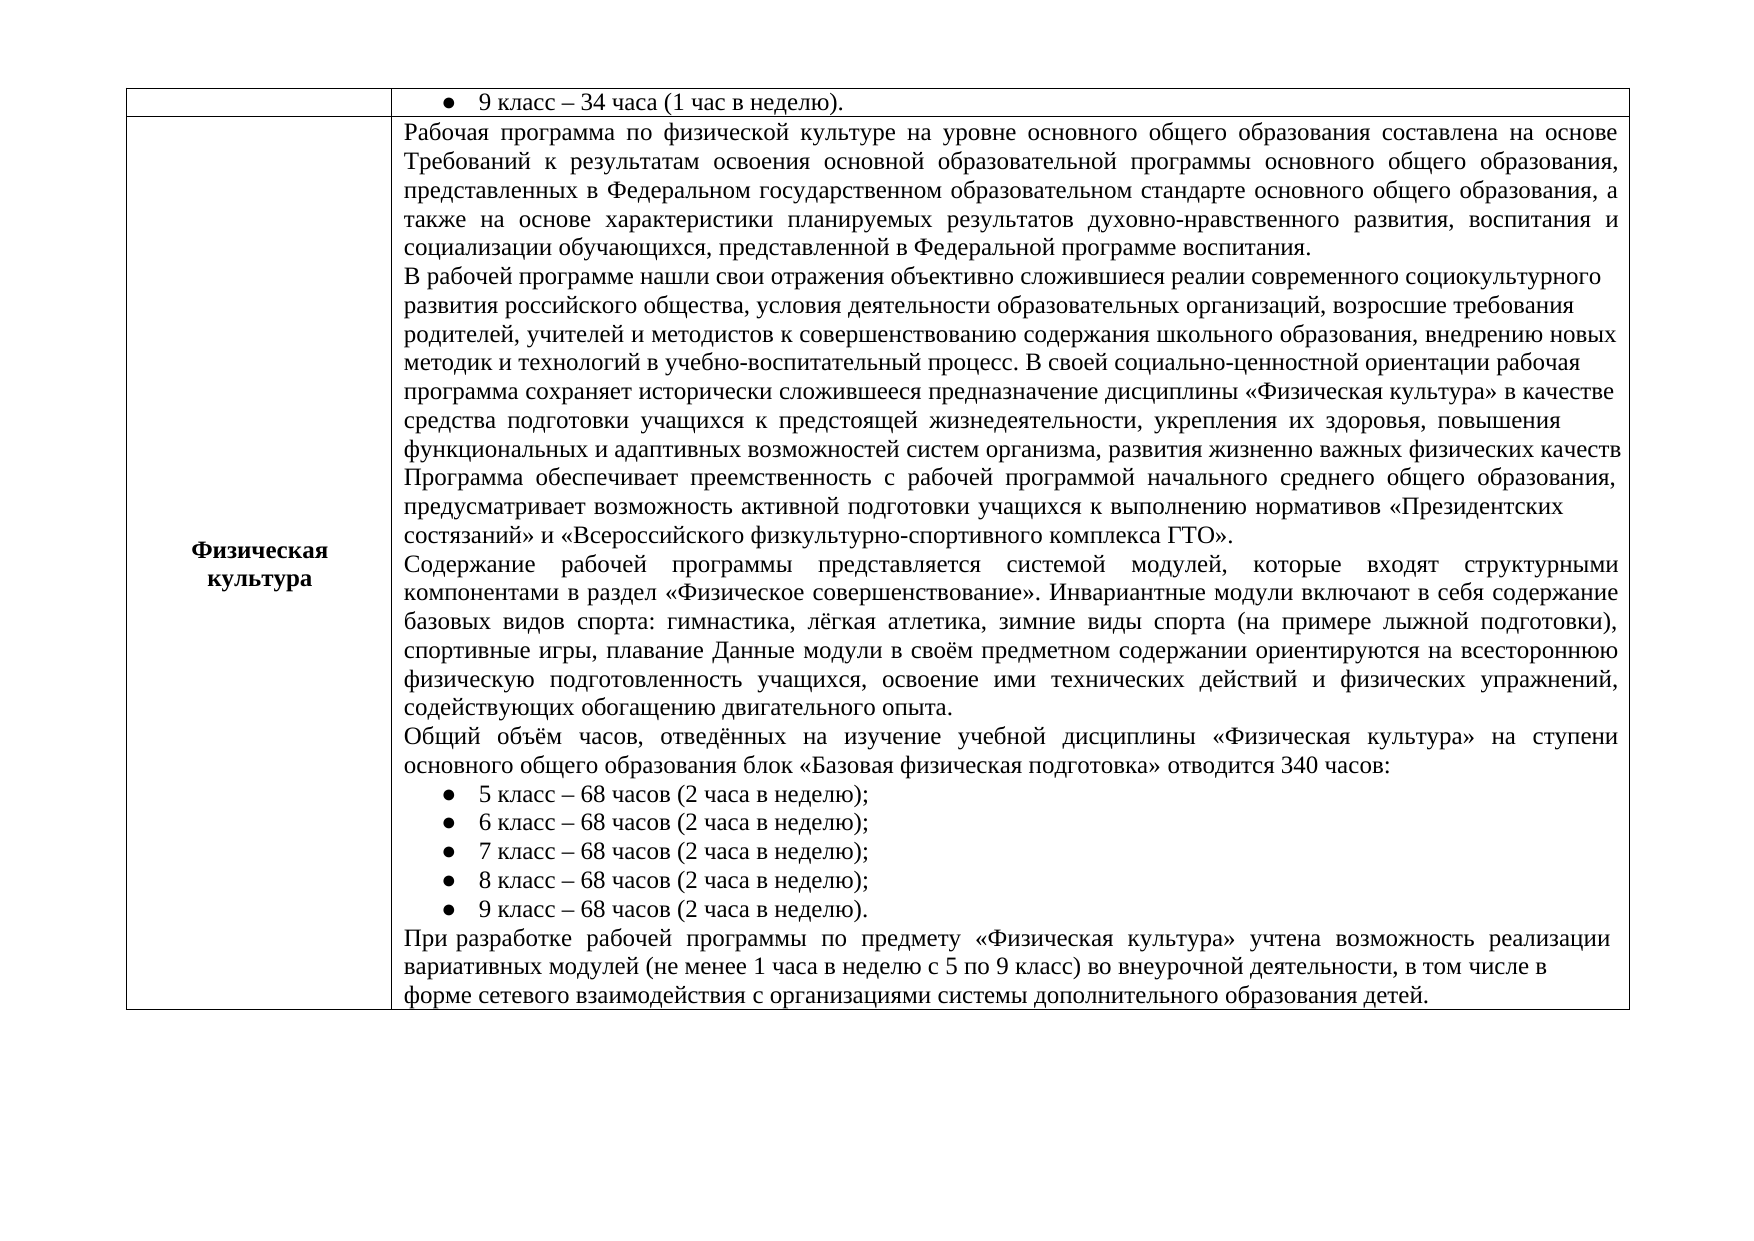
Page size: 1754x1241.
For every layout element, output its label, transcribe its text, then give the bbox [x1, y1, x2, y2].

table_header 9 класс – 34 часа (1 час в неделю). [392, 89, 1629, 116]
table_cell Физическая культура [127, 117, 391, 1009]
table_header [127, 89, 391, 116]
table_cell Рабочая программа по физической культуре на уровне основного общего образования составлена на основе Требований к результатам освоения основной образовательной программы основного общего образования, представленных в Федеральном государственном образовательном стандарте основного общего образования, а также на основе характеристики планируемых результатов духовно-нравственного развития, воспитания и социализации обучающихся, представленной в Федеральной программе воспитания. В рабочей программе нашли свои отражения объективно сложившиеся реалии современного социокультурного развития российского общества, условия деятельности образовательных организаций, возросшие требования родителей, учителей и методистов к совершенствованию содержания школьного образования, внедрению новых методик и технологий в учебно-воспитательный процесс. В своей социально-ценностной ориентации рабочая программа сохраняет исторически сложившееся предназначение дисциплины «Физическая культура» в качестве средства подготовки учащихся к предстоящей жизнедеятельности, укрепления их здоровья, повышения функциональных и адаптивных возможностей систем организма, развития жизненно важных физических качеств Программа обеспечивает преемственность с рабочей программой начального среднего общего образования, предусматривает возможность активной подготовки учащихся к выполнению нормативов «Президентских состязаний» и «Всероссийского физкультурно-спортивного комплекса ГТО». Содержание рабочей программы представляется системой модулей, которые входят структурными компонентами в раздел «Физическое совершенствование». Инвариантные модули включают в себя содержание базовых видов спорта: гимнастика, лёгкая атлетика, зимние виды спорта (на примере лыжной подготовки), спортивные игры, плавание Данные модули в своём предметном содержании ориентируются на всестороннюю физическую подготовленность учащихся, освоение ими технических действий и физических упражнений, содействующих обогащению двигательного опыта. Общий объём часов, отведённых на изучение учебной дисциплины «Физическая культура» на ступени основного общего образования блок «Базовая физическая подготовка» отводится 340 часов: 5 класс – 68 часов (2 часа в неделю); 6 класс – 68 часов (2 часа в неделю); 7 класс – 68 часов (2 часа в неделю); 8 класс – 68 часов (2 часа в неделю); 9 класс – 68 часов (2 часа в неделю). При разработке рабочей программы по предмету «Физическая культура» учтена возможность реализации вариативных модулей (не менее 1 часа в неделю с 5 по 9 класс) во внеурочной деятельности, в том числе в форме сетевого взаимодействия с организациями системы дополнительного образования детей. [392, 117, 1629, 1009]
